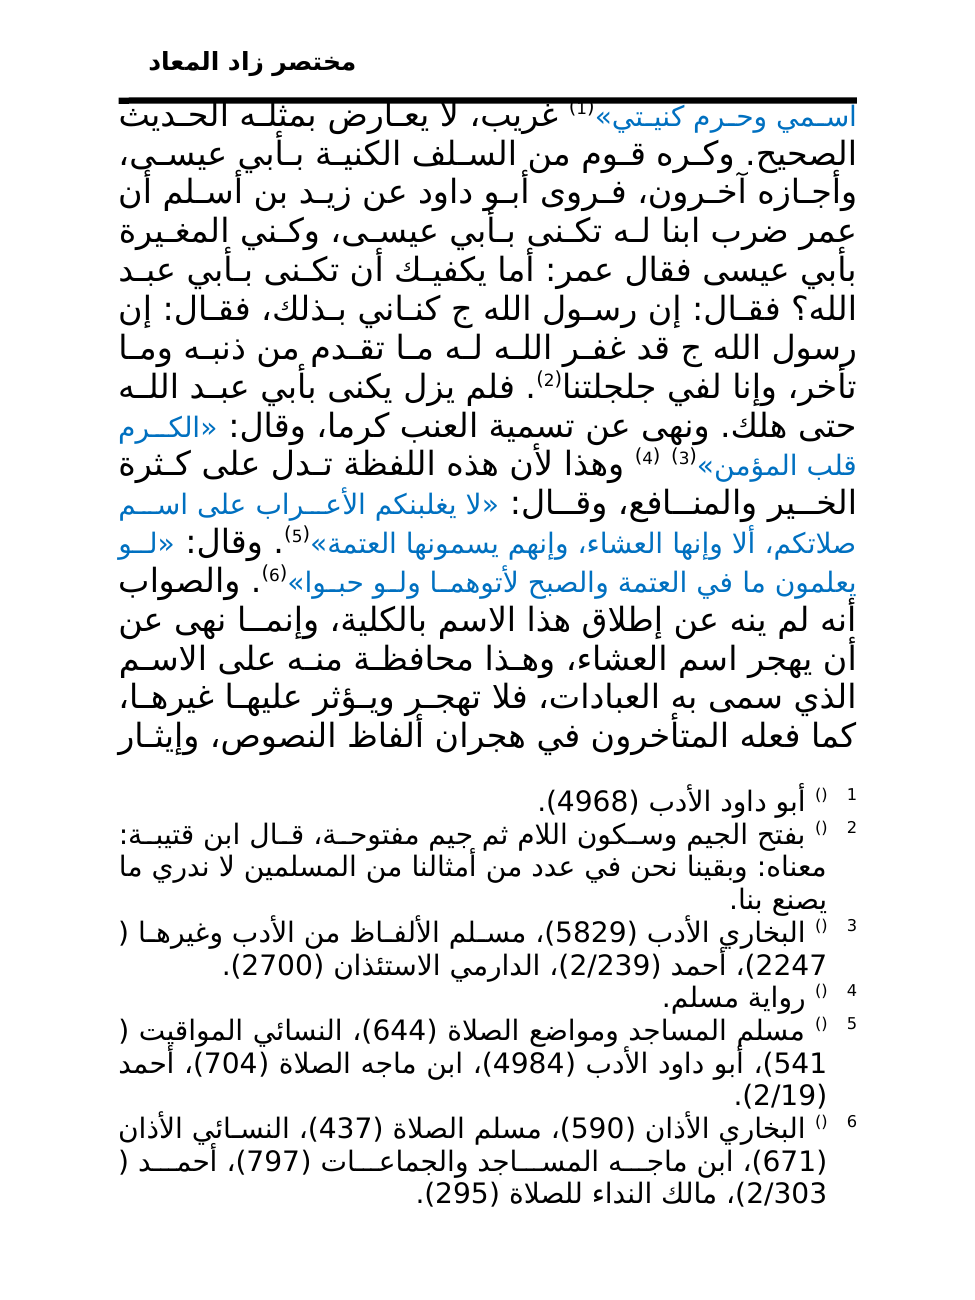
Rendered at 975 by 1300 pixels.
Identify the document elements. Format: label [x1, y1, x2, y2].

text [118, 95, 857, 756]
